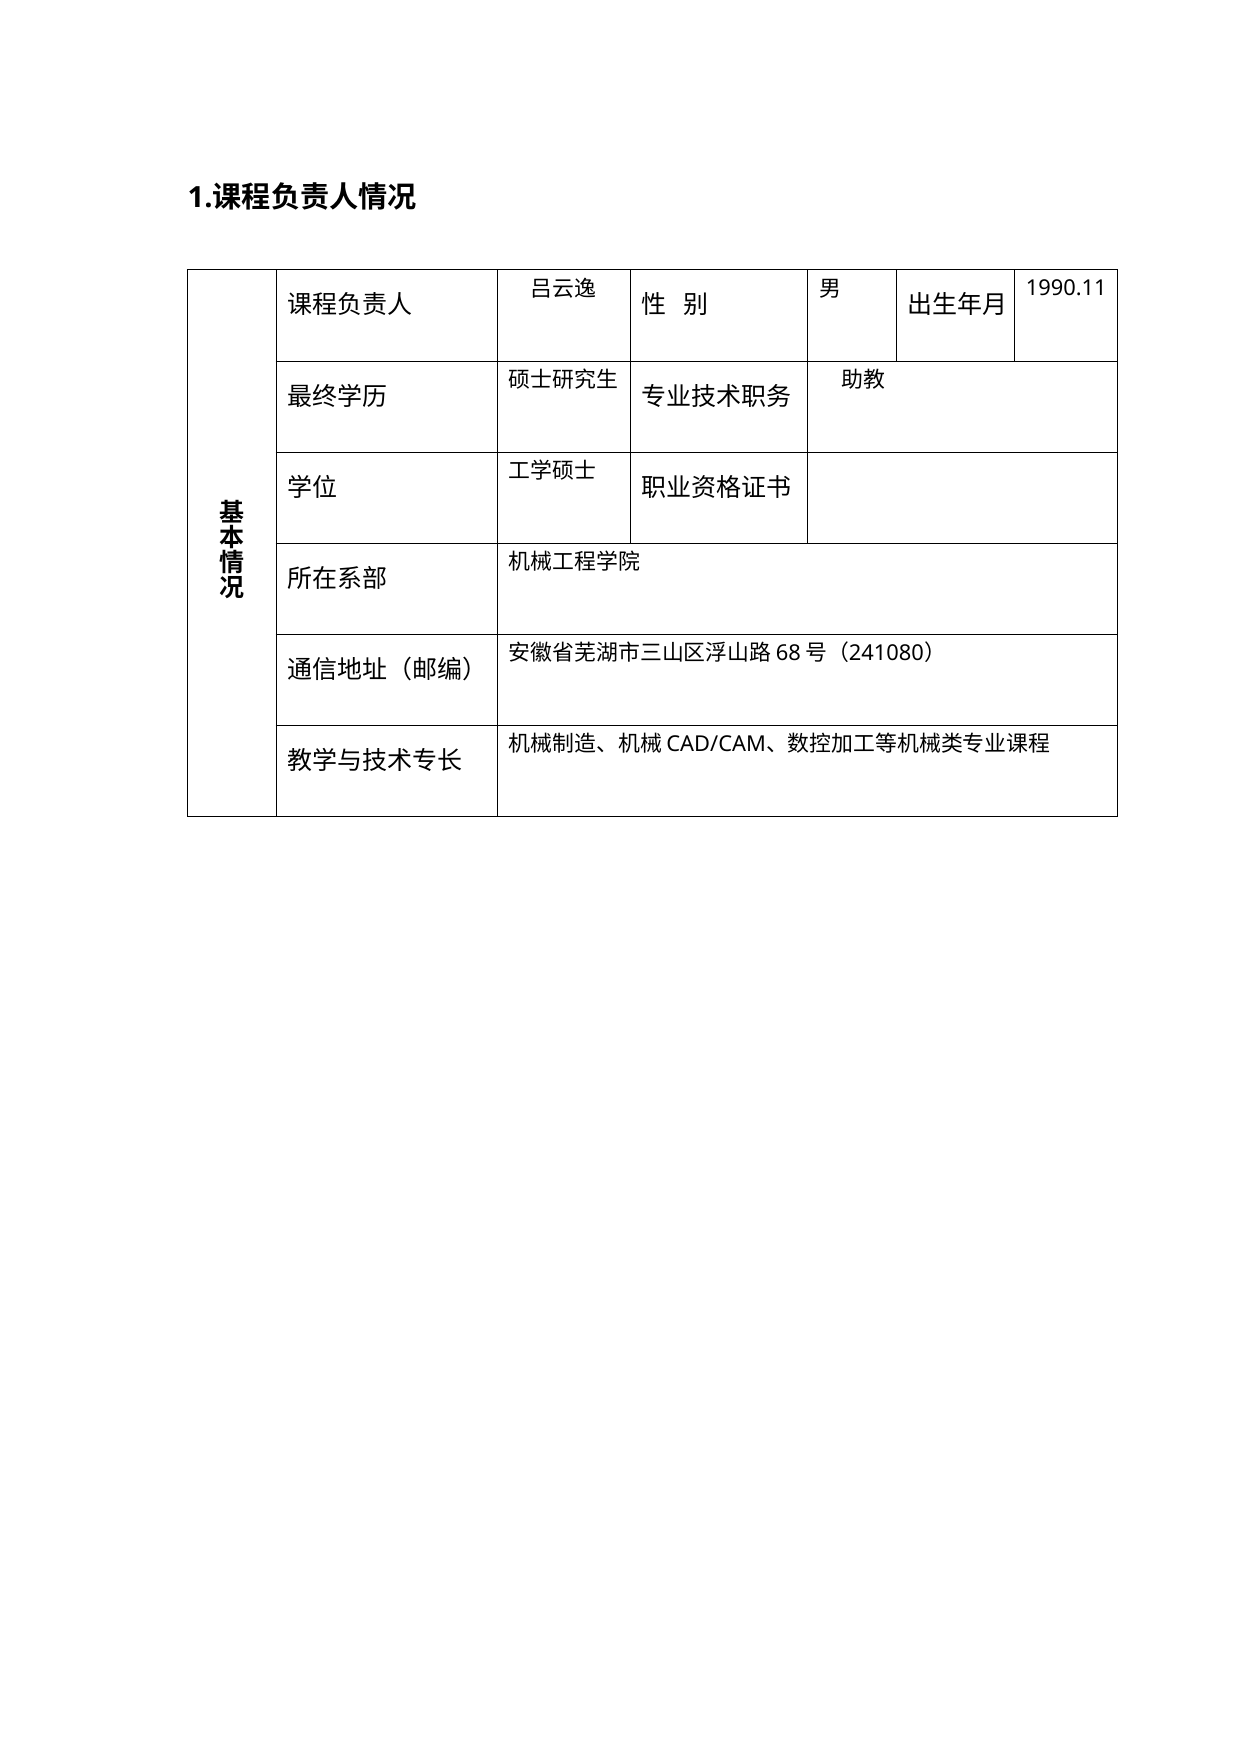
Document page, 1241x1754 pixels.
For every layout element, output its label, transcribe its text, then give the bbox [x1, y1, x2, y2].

table_cell 学位 [277, 453, 497, 543]
table_cell 所在系部 [277, 544, 497, 634]
table_header 出生年月 [897, 270, 1014, 361]
table_cell 教学与技术专长 [277, 726, 497, 816]
table_cell 专业技术职务 [631, 362, 807, 452]
table_cell 工学硕士 [498, 453, 630, 543]
table_cell 助教 [808, 362, 1117, 452]
table_header 吕云逸 [498, 270, 630, 361]
table_header 基本情况 [188, 270, 276, 816]
text 1.课程负责人情况 [187, 162, 1125, 227]
table_cell 安徽省芜湖市三山区浮山路68号（241080） [498, 635, 1117, 725]
table_header 男 [808, 270, 896, 361]
table_header 课程负责人 [277, 270, 497, 361]
table_cell 通信地址（邮编） [277, 635, 497, 725]
table_cell 硕士研究生 [498, 362, 630, 452]
table_header 1990.11 [1015, 270, 1117, 361]
table_cell 机械制造、机械CAD/CAM、数控加工等机械类专业课程 [498, 726, 1117, 816]
table_cell 最终学历 [277, 362, 497, 452]
table_cell 职业资格证书 [631, 453, 807, 543]
table_header 性 别 [631, 270, 807, 361]
table_cell [808, 453, 1117, 543]
table_cell 机械工程学院 [498, 544, 1117, 634]
